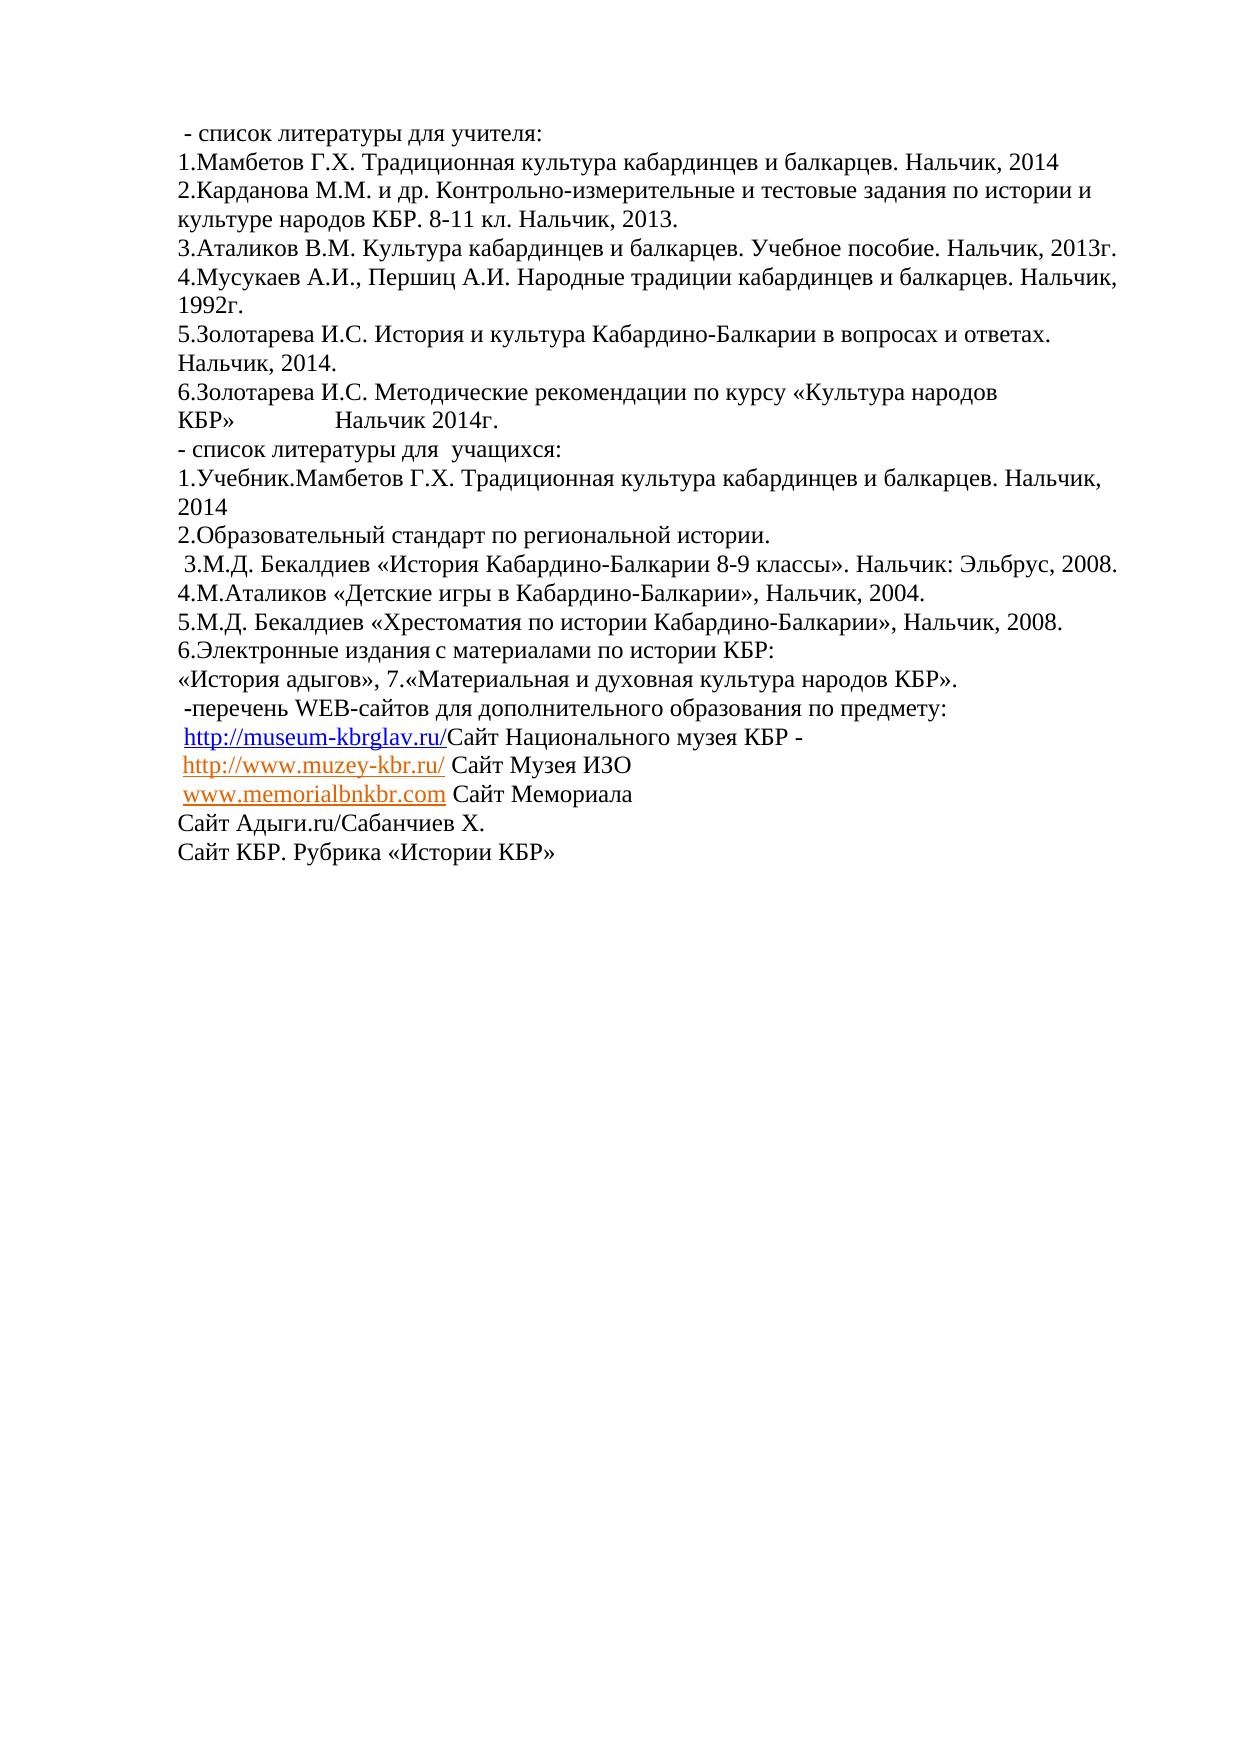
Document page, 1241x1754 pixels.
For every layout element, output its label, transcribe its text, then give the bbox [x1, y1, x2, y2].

text 6.Золотарева И.С. Методические рекомендации по курсу «Культура народов КБР» Нальчик 2014г. [177, 377, 1152, 434]
text - список литературы для учащихся: [177, 434, 1152, 463]
text 2.Карданова М.М. и др. Контрольно-измерительные и тестовые задания по истории и культуре народов КБР. 8-11 кл. Нальчик, 2013. [177, 176, 1152, 233]
text 1.Учебник.Мамбетов Г.Х. Традиционная культура кабардинцев и балкарцев. Нальчик, 2014 [177, 463, 1152, 521]
text 1.Мамбетов Г.Х. Традиционная культура кабардинцев и балкарцев. Нальчик, 2014 [177, 147, 1152, 176]
text -перечень WEB-cайтов для дополнительного образования по предмету: [177, 693, 1152, 722]
text http://museum-kbrglav.ru/Сайт Национального музея КБР - [177, 722, 1152, 751]
text 5.Золотарева И.С. История и культура Кабардино-Балкарии в вопросах и ответах. Нальчик, 2014. [177, 319, 1152, 377]
text 3.Аталиков В.М. Культура кабардинцев и балкарцев. Учебное пособие. Нальчик, 2013г. [177, 233, 1152, 262]
text 4.Мусукаев А.И., Першиц А.И. Народные традиции кабардинцев и балкарцев. Нальчик, 1992г. [177, 262, 1152, 319]
text www.memorialbnkbr.com Сайт Мемориала [177, 779, 1152, 808]
text Сайт Адыги.ru/Сабанчиев Х. [177, 808, 1152, 837]
text 2.Образовательный стандарт по региональной истории. [177, 521, 1152, 549]
text http://www.muzey-kbr.ru/ Сайт Музея ИЗО [177, 751, 1152, 779]
text 6.Электронные издания с материалами по истории КБР: «История адыгов», 7.«Материальная и духовная культура народов КБР». [177, 636, 1152, 693]
text 4.М.Аталиков «Детские игры в Кабардино-Балкарии», Нальчик, 2004. [177, 578, 1152, 607]
text 5.М.Д. Бекалдиев «Хрестоматия по истории Кабардино-Балкарии», Нальчик, 2008. [177, 607, 1152, 636]
text - список литературы для учителя: [177, 118, 1152, 147]
text Сайт КБР. Рубрика «Истории КБР» [177, 837, 1152, 866]
text 3.М.Д. Бекалдиев «История Кабардино-Балкарии 8-9 классы». Нальчик: Эльбрус, 2008. [177, 549, 1152, 578]
